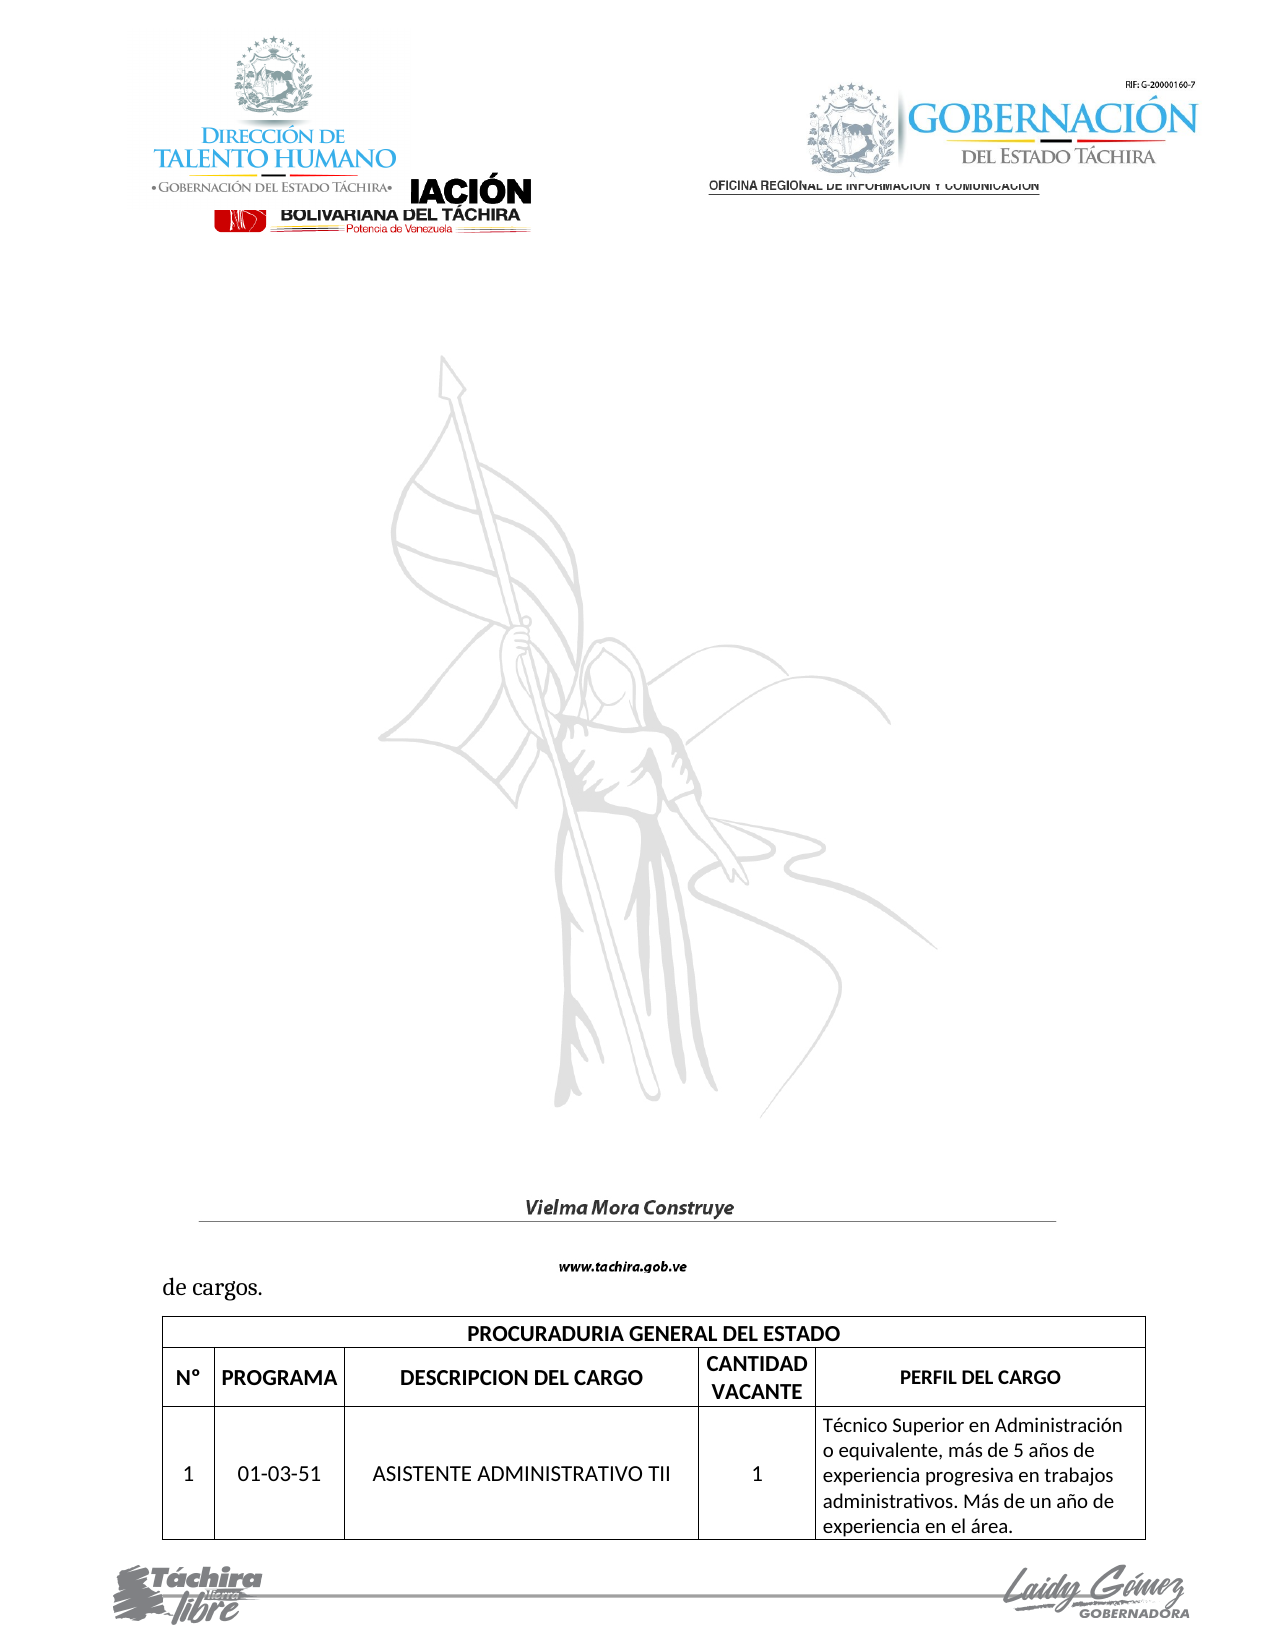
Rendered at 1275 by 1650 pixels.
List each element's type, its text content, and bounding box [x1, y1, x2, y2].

picture [107, 1562, 271, 1626]
table_cell CANTIDAD VACANTE [699, 1348, 815, 1406]
table_cell PROGRAMA [215, 1348, 344, 1406]
table_cell ASISTENTE ADMINISTRATIVO TII [345, 1407, 698, 1539]
table_cell DESCRIPCION DEL CARGO [345, 1348, 698, 1406]
table_cell Técnico Superior en Administración o equivalente, más de 5 años de experiencia progresiva en trabajos administrativos. Más de un año de experiencia en el área. [816, 1407, 1145, 1539]
table_cell 01-03-51 [215, 1407, 344, 1539]
table_cell 1 [163, 1407, 214, 1539]
picture [126, 28, 1208, 1273]
table_cell PERFIL DEL CARGO [816, 1348, 1145, 1406]
table_cell 1 [699, 1407, 815, 1539]
text de cargos. [162, 1272, 1107, 1301]
picture [1003, 1564, 1190, 1618]
table_header PROCURADURIA GENERAL DEL ESTADO [163, 1317, 1145, 1347]
table_cell Nº [163, 1348, 214, 1406]
